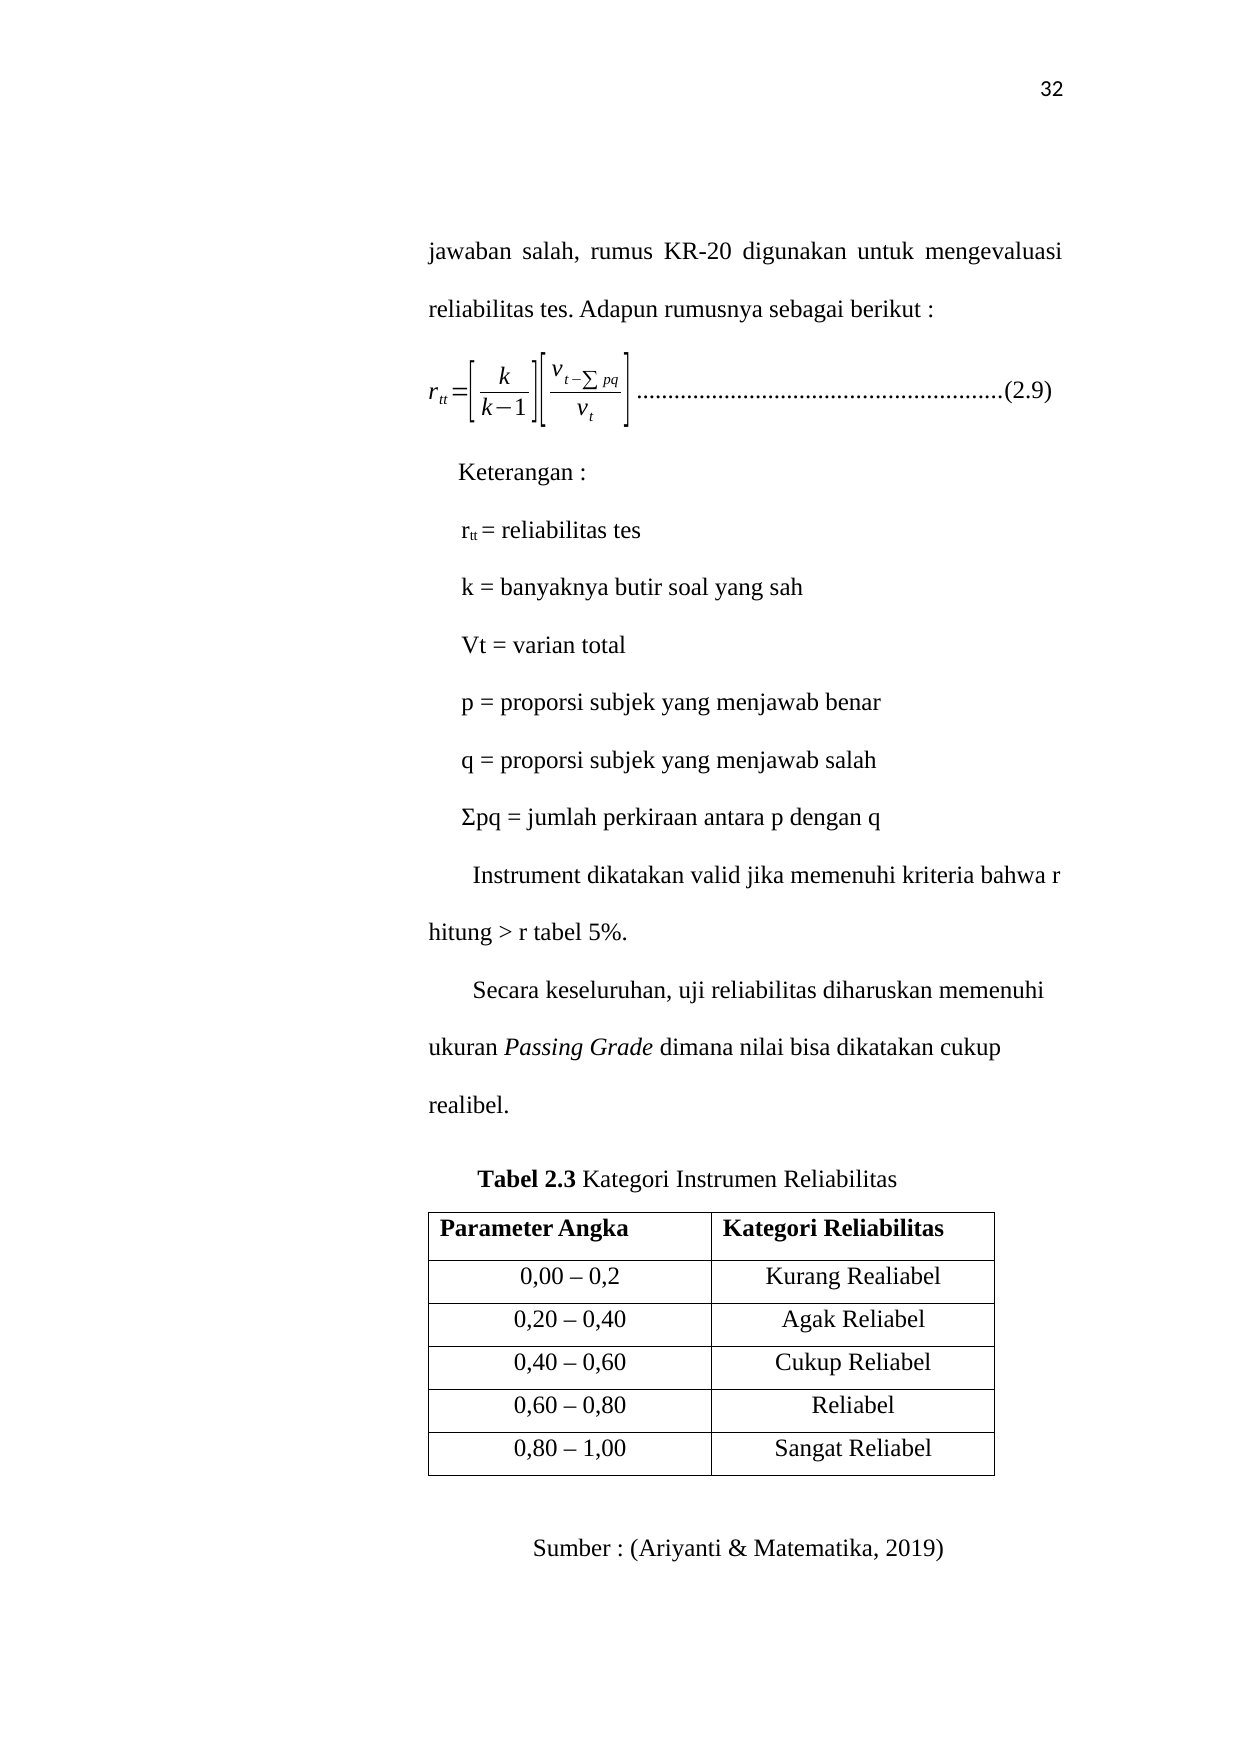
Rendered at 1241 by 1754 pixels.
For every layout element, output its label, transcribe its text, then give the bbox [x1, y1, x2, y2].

table_cell Reliabel [712, 1390, 994, 1432]
list Keterangan : [458, 457, 1063, 486]
list k = banyaknya butir soal yang sah [461, 572, 1063, 601]
table_header Parameter Angka [429, 1213, 711, 1260]
list Secara keseluruhan, uji reliabilitas diharuskan memenuhi ukuran Passing Grade dimana nilai bisa dikatakan cukup realibel. [428, 975, 1063, 1118]
list Instrument dikatakan valid jika memenuhi kriteria bahwa r hitung > r tabel 5%. [428, 860, 1063, 946]
list (2.9) [428, 351, 1063, 428]
table_cell 0,60 – 0,80 [429, 1390, 711, 1432]
table_cell Cukup Reliabel [712, 1347, 994, 1389]
list q = proporsi subjek yang menjawab salah [461, 745, 1063, 773]
table_cell 0,80 – 1,00 [429, 1433, 711, 1475]
table_cell Kurang Realiabel [712, 1261, 994, 1303]
table_cell 0,40 – 0,60 [429, 1347, 711, 1389]
list Vt = varian total [461, 630, 1063, 658]
list Σpq = jumlah perkiraan antara p dengan q [461, 802, 1063, 831]
list rtt = reliabilitas tes [461, 515, 1063, 543]
table_header Kategori Reliabilitas [712, 1213, 994, 1260]
table_cell Agak Reliabel [712, 1304, 994, 1346]
list Sumber : [413, 1533, 1063, 1562]
table_cell Sangat Reliabel [712, 1433, 994, 1475]
table_cell 0,00 – 0,2 [429, 1261, 711, 1303]
table_cell 0,20 – 0,40 [429, 1304, 711, 1346]
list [428, 236, 1063, 322]
list p = proporsi subjek yang menjawab benar [461, 687, 1063, 716]
